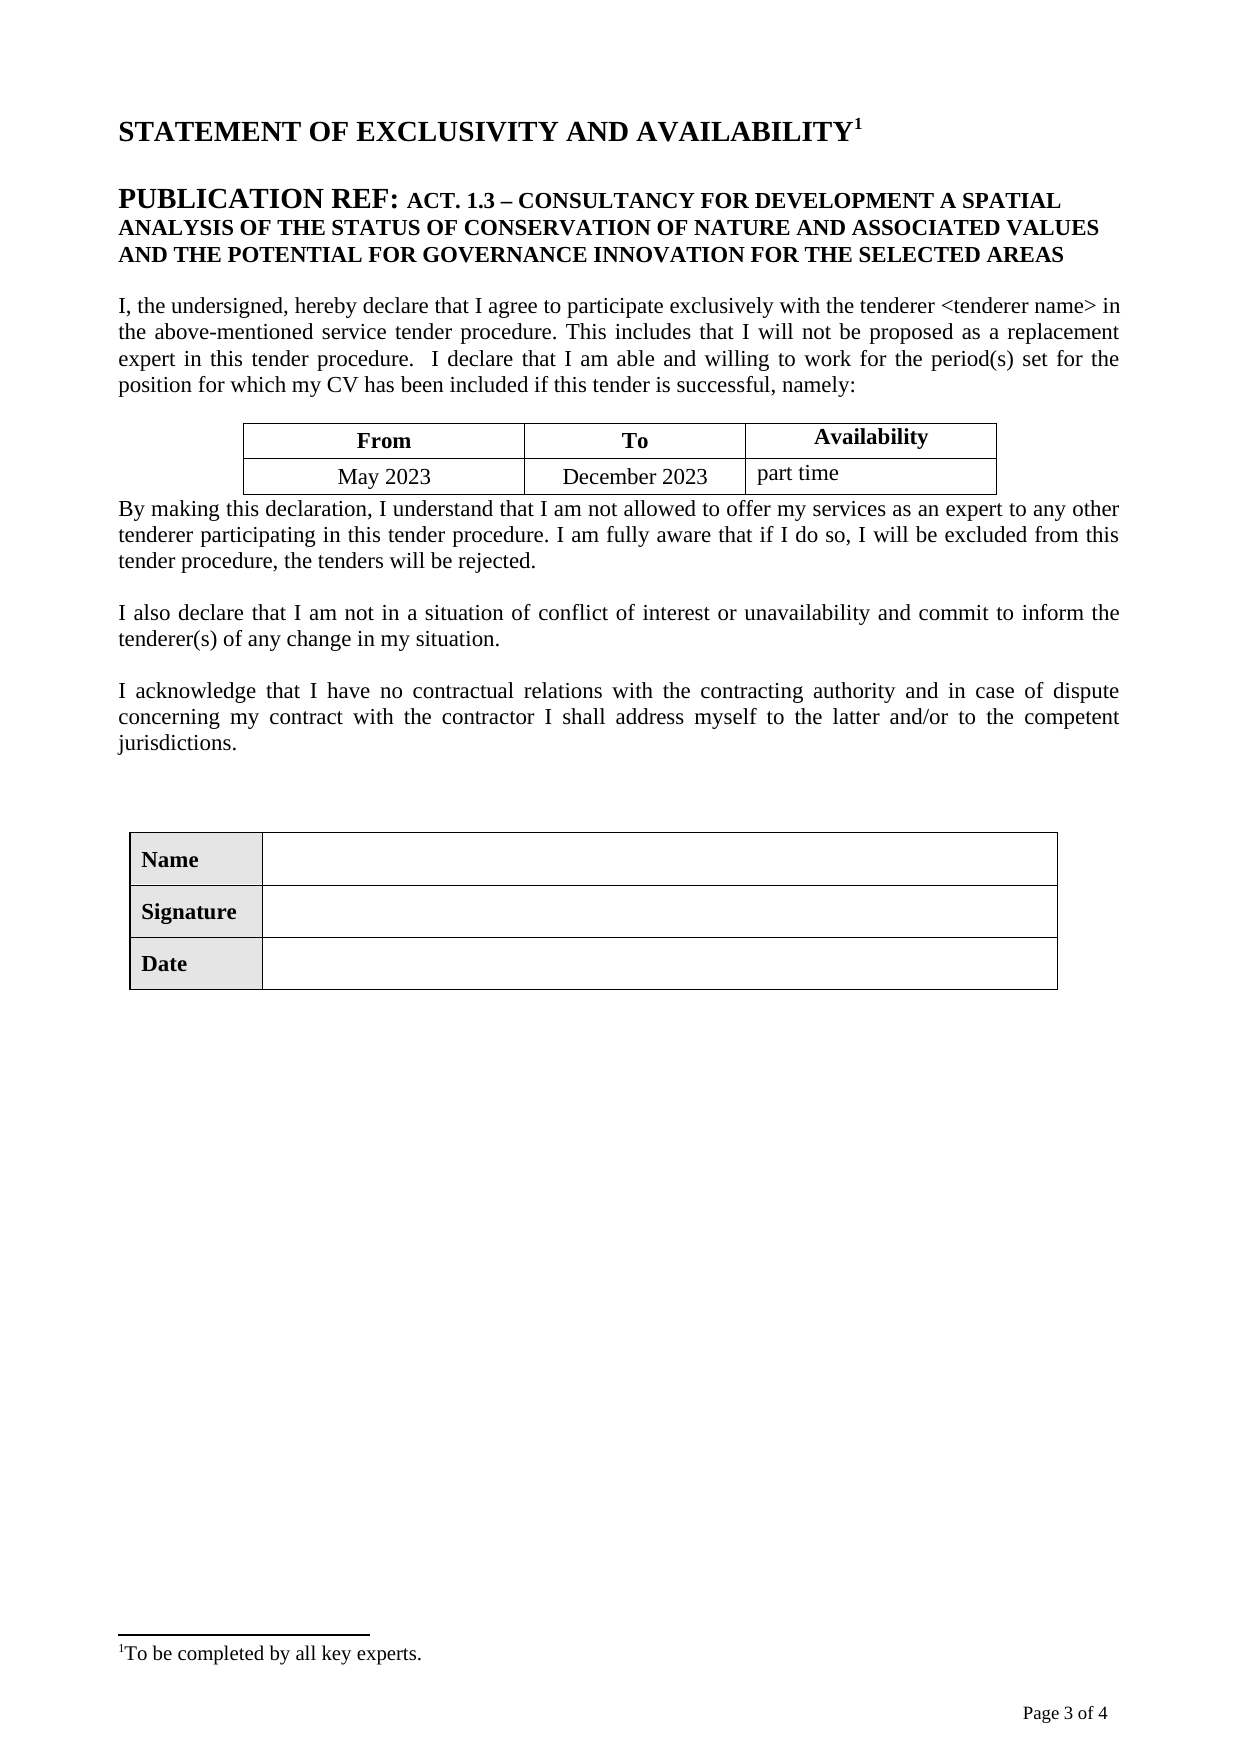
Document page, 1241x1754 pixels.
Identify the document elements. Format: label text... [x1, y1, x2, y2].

table_header [263, 833, 1057, 884]
table_cell [263, 938, 1057, 989]
table_cell part time [746, 459, 996, 494]
table_cell [263, 886, 1057, 937]
table_cell May 2023 [244, 459, 524, 494]
text I acknowledge that I have no contractual relations with the contracting authority and in case of dispute concerning my contract with the contractor I shall address myself to the latter and/or to the competent jurisdictions. [118, 677, 1122, 756]
text I also declare that I am not in a situation of conflict of interest or unavailability and commit to inform the tenderer(s) of any change in my situation. [118, 599, 1122, 652]
table_header Name [131, 833, 262, 884]
title Statement of exclusivity and availability Publication ref: ACT. 1.3 – CONSULTANCY FOR DEVELOPMENT A SPATIAL ANALYSIS OF THE STATUS OF CONSERVATION OF NATURE AND ASSOCIATED VALUES AND THE POTENTIAL FOR GOVERNANCE INNOVATION FOR THE SELECTED AREAS [118, 114, 1122, 267]
text By making this declaration, I understand that I am not allowed to offer my services as an expert to any other tenderer participating in this tender procedure. I am fully aware that if I do so, I will be excluded from this tender procedure, the tenders will be rejected. [118, 495, 1122, 574]
table_header Availability [746, 424, 996, 458]
table_cell Date [131, 938, 262, 989]
table_cell Signature [131, 886, 262, 937]
table_header To [525, 424, 745, 458]
text I, the undersigned, hereby declare that I agree to participate exclusively with the tenderer <tenderer name> in the above-mentioned service tender procedure. This includes that I will not be proposed as a replacement expert in this tender procedure. I declare that I am able and willing to work for the period(s) set for the position for which my CV has been included if this tender is successful, namely: [118, 292, 1122, 397]
table_header From [244, 424, 524, 458]
table_cell December 2023 [525, 459, 745, 494]
